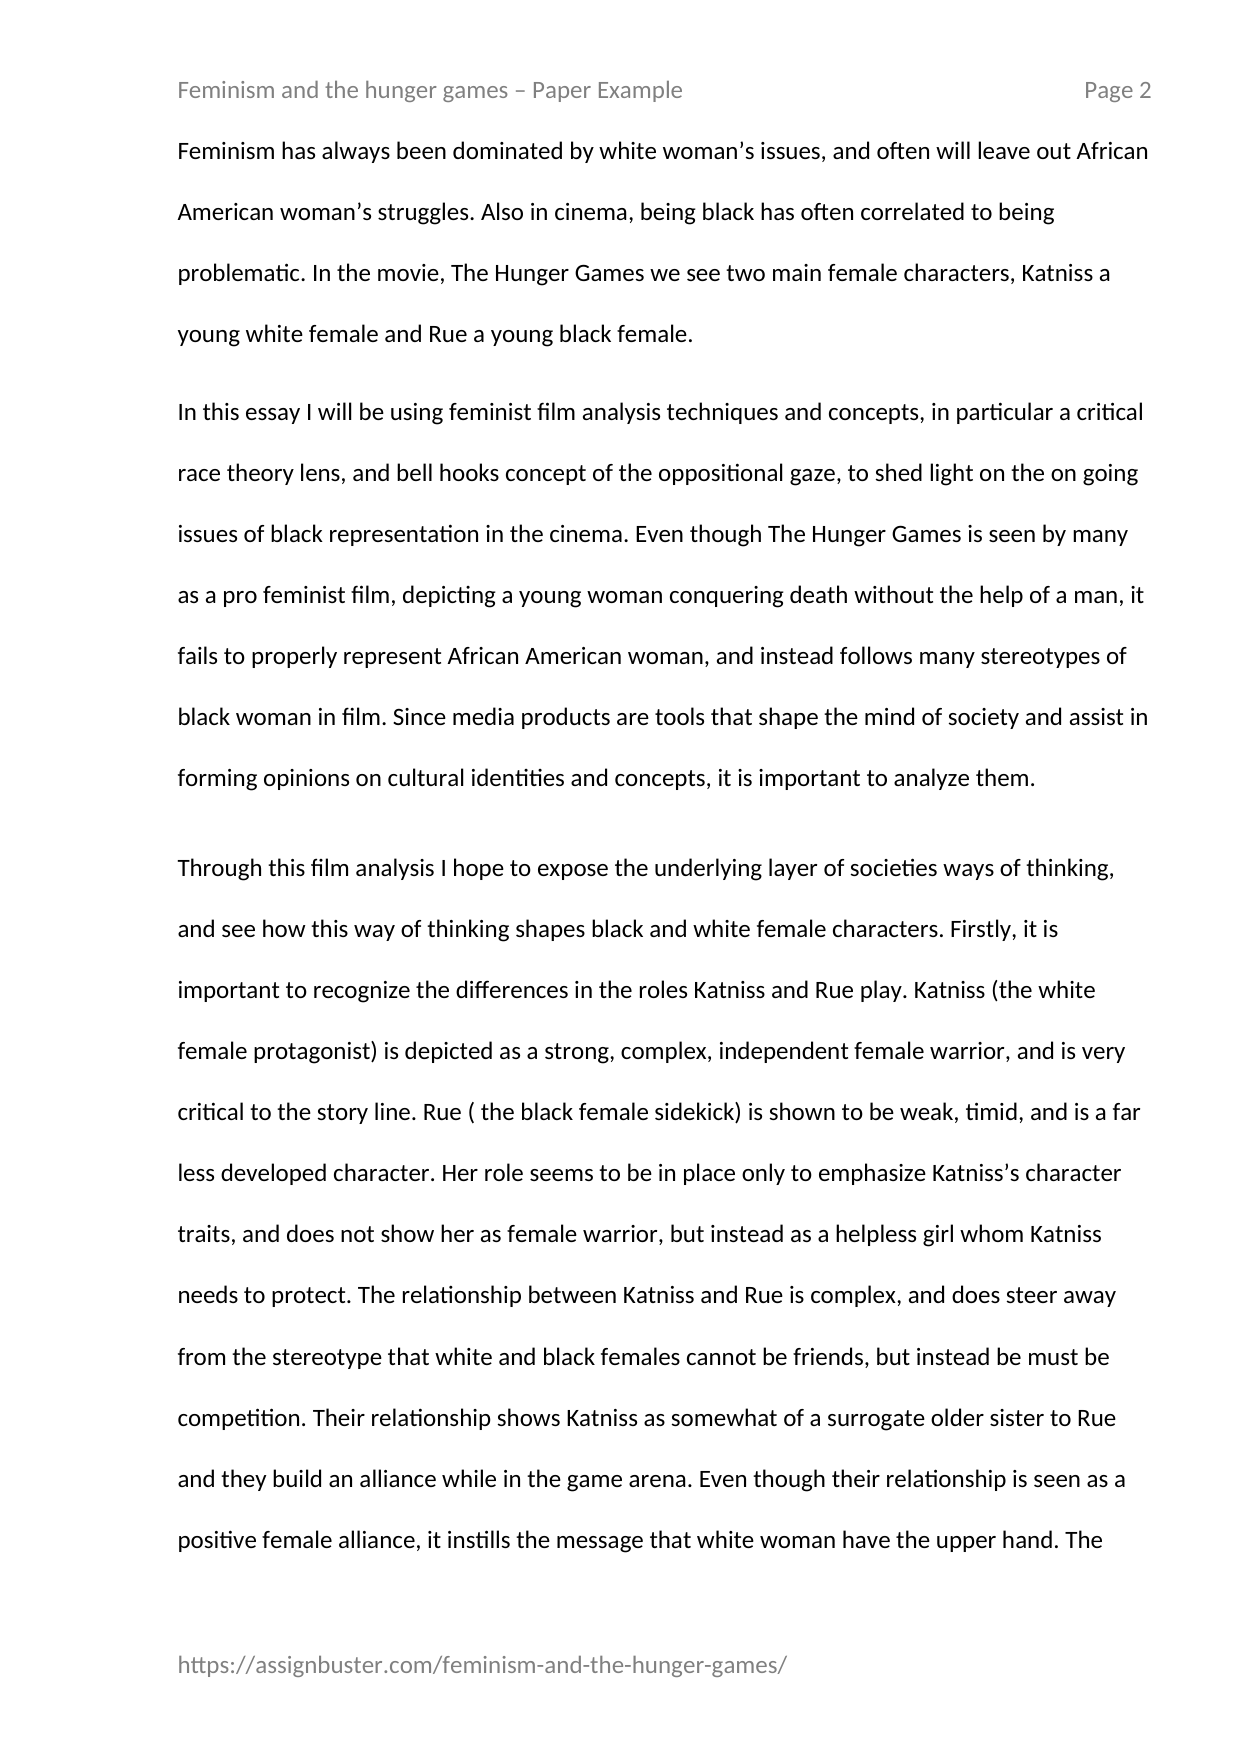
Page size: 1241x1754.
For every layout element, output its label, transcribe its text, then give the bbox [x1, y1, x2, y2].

text In this essay I will be using feminist film analysis techniques and concepts, in particular a critical race theory lens, and bell hooks concept of the oppositional gaze, to shed light on the on going issues of black representation in the cinema. Even though The Hunger Games is seen by many as a pro feminist film, depicting a young woman conquering death without the help of a man, it fails to properly represent African American woman, and instead follows many stereotypes of black woman in film. Since media products are tools that shape the mind of society and assist in forming opinions on cultural identities and concepts, it is important to analyze them. [177, 396, 1152, 792]
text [177, 852, 1152, 1554]
text Feminism has always been dominated by white woman’s issues, and often will leave out African American woman’s struggles. Also in cinema, being black has often correlated to being problematic. In the movie, The Hunger Games we see two main female characters, Katniss a young white female and Rue a young black female. [177, 135, 1152, 348]
